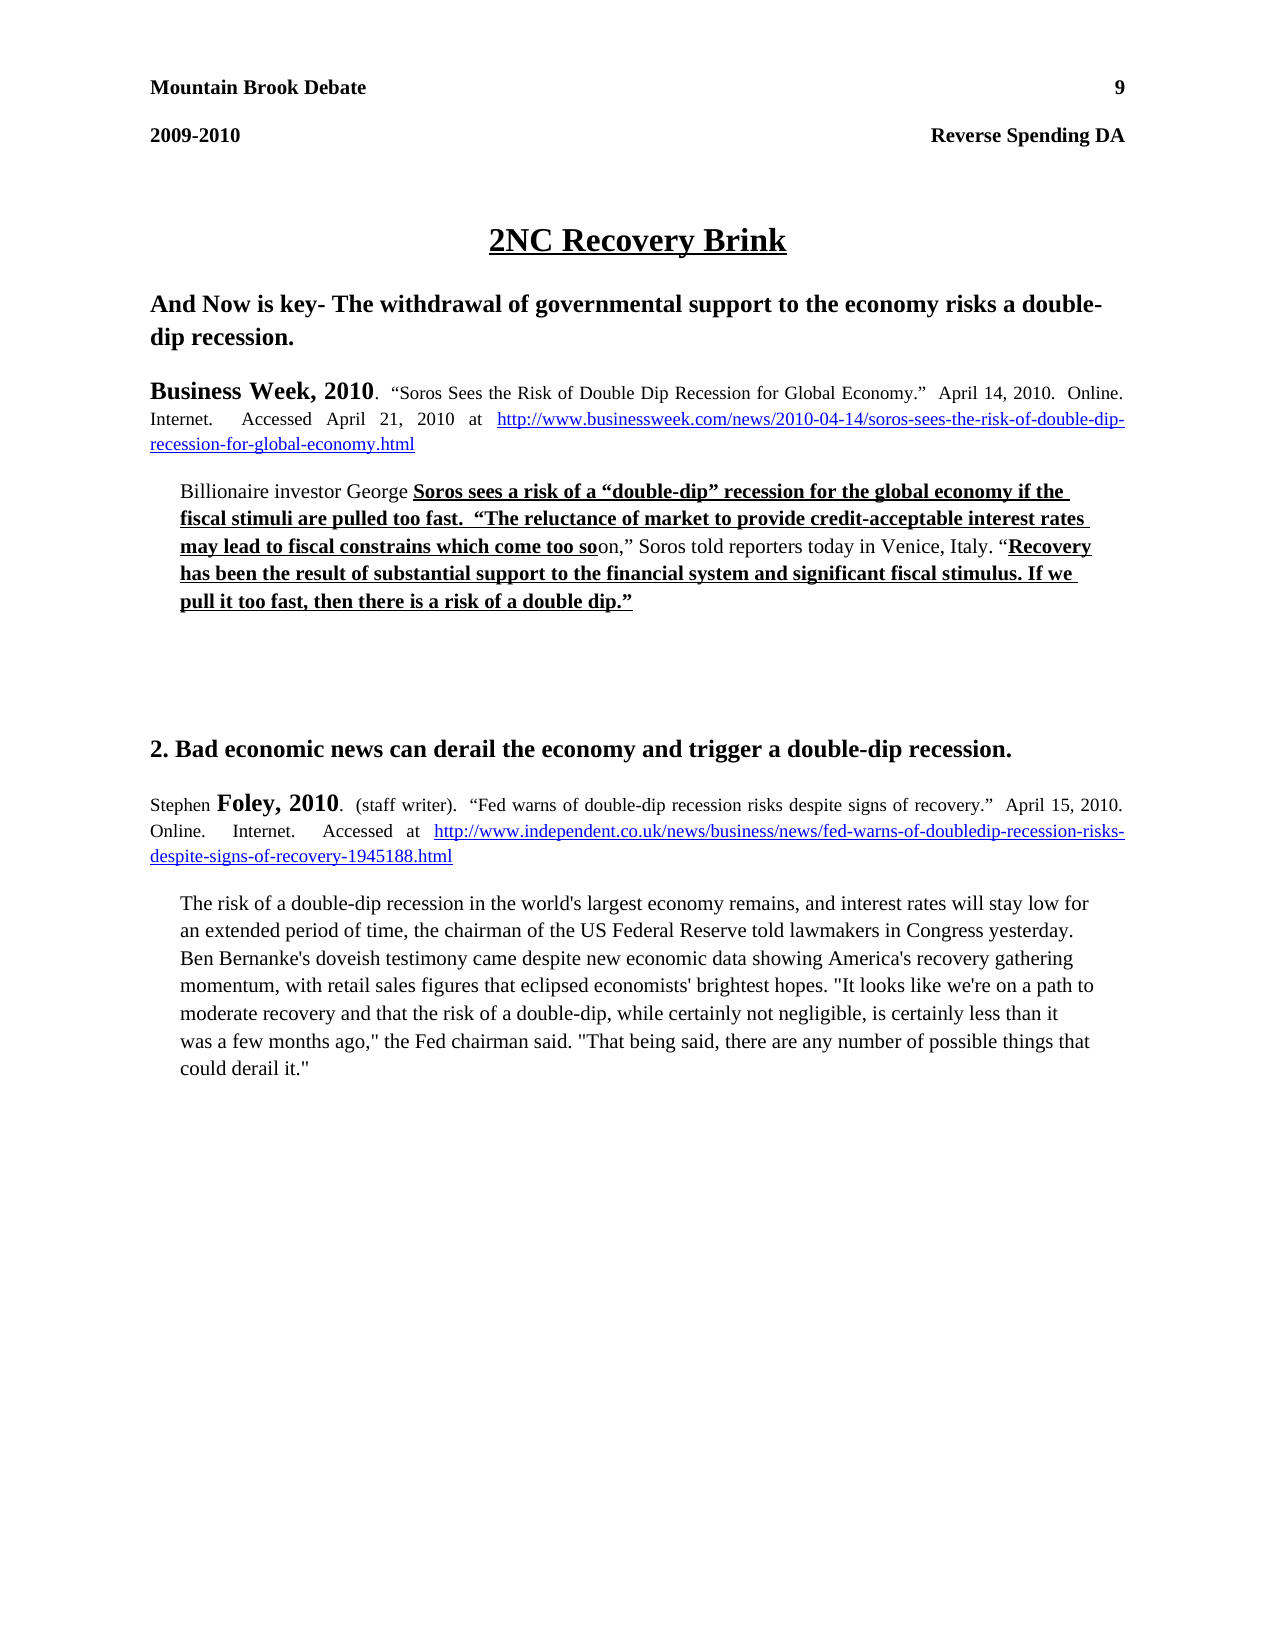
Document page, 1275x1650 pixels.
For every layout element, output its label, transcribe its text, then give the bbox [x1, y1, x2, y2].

text Billionaire investor George Soros sees a risk of a “double-dip” recession for the global economy if the fiscal stimuli are pulled too fast. “The reluctance of market to provide credit-acceptable interest rates may lead to fiscal constrains which come too soon,” Soros told reporters today in Venice, Italy. “Recovery has been the result of substantial support to the financial system and significant fiscal stimulus. If we pull it too fast, then there is a risk of a double dip.” [180, 478, 1095, 613]
text 2. Bad economic news can derail the economy and trigger a double-dip recession. [150, 734, 1125, 763]
text The risk of a double-dip recession in the world's largest economy remains, and interest rates will stay low for an extended period of time, the chairman of the US Federal Reserve told lawmakers in Congress yesterday. Ben Bernanke's doveish testimony came despite new economic data showing America's recovery gathering momentum, with retail sales figures that eclipsed economists' brightest hopes. "It looks like we're on a path to moderate recovery and that the risk of a double-dip, while certainly not negligible, is certainly less than it was a few months ago," the Fed chairman said. "That being said, there are any number of possible things that could derail it." [180, 891, 1095, 1080]
text Business Week, 2010. “Soros Sees the Risk of Double Dip Recession for Global Economy.” April 14, 2010. Online. Internet. Accessed April 21, 2010 at http://www.businessweek.com/news/2010-04-14/soros-sees-the-risk-of-double-dip-recession-for-global-economy.html [150, 376, 1125, 454]
text And Now is key- The withdrawal of governmental support to the economy risks a double-dip recession. [150, 289, 1125, 351]
title 2NC Recovery Brink [150, 220, 1125, 258]
text Stephen Foley, 2010. (staff writer). “Fed warns of double-dip recession risks despite signs of recovery.” April 15, 2010. Online. Internet. Accessed at http://www.independent.co.uk/news/business/news/fed-warns-of-doubledip-recession-risks-despite-signs-of-recovery-1945188.html [150, 788, 1125, 866]
